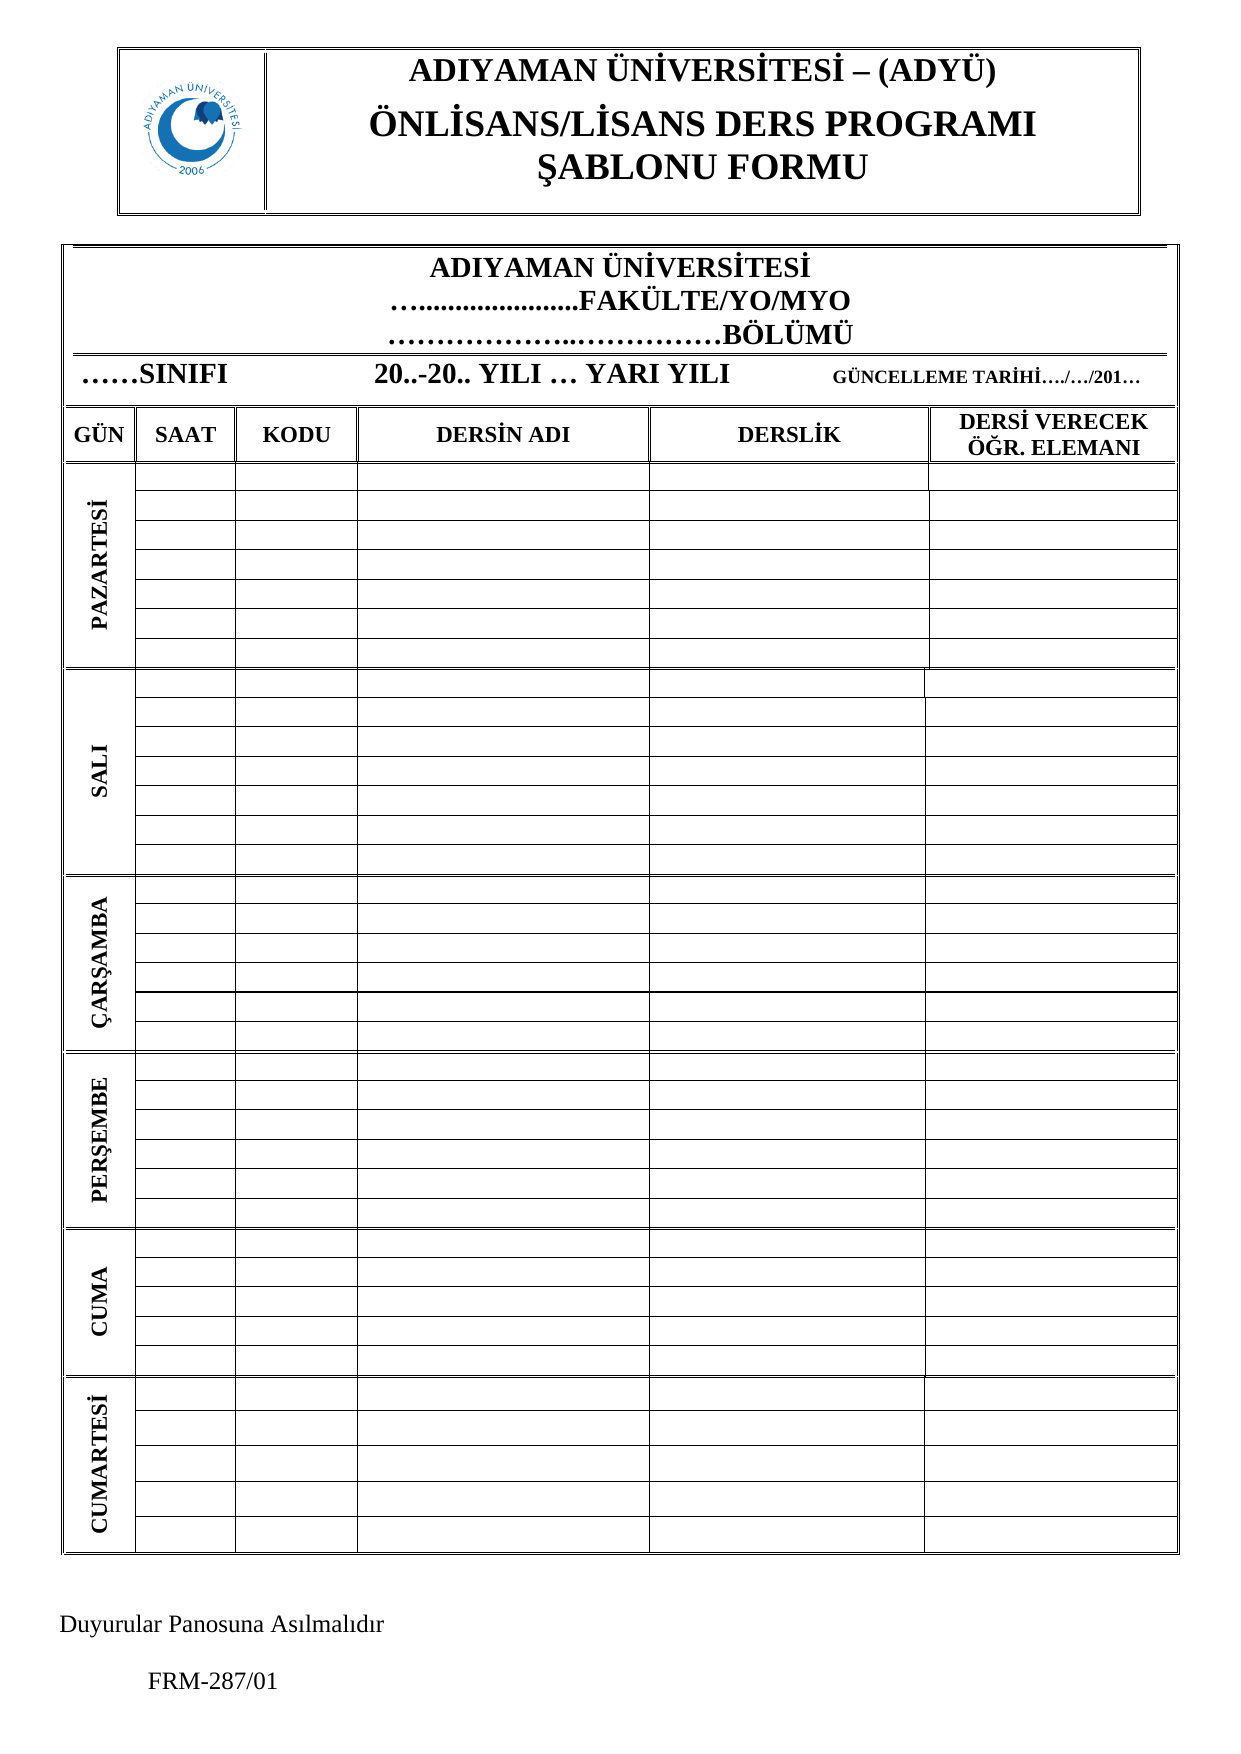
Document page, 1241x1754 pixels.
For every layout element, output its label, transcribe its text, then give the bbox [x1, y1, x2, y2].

table_cell [136, 993, 235, 1021]
table_cell [650, 1054, 780, 1080]
table_cell [236, 1022, 357, 1050]
table_cell [780, 698, 925, 726]
table_cell [926, 1346, 950, 1374]
table_cell [136, 521, 235, 549]
table_cell [950, 874, 1177, 903]
table_cell [650, 1446, 780, 1481]
table_cell [930, 550, 954, 579]
table_cell [491, 1446, 649, 1481]
table_cell [950, 1169, 1177, 1198]
table_cell [358, 1022, 491, 1050]
table_cell [780, 1110, 925, 1139]
table_cell [950, 1110, 1177, 1139]
table_cell [780, 786, 925, 814]
table_cell [236, 550, 357, 579]
table_cell [136, 1378, 235, 1410]
table_cell [650, 786, 780, 814]
table_cell [236, 1230, 357, 1257]
table_cell [929, 464, 954, 490]
table_cell CUMARTESİ [64, 1375, 135, 1552]
table_cell [491, 1317, 649, 1345]
table_cell [950, 1227, 1178, 1257]
table_cell [136, 1346, 235, 1374]
table_cell [780, 1517, 924, 1552]
table_cell [495, 521, 649, 549]
table_cell [780, 1446, 924, 1481]
table_cell [784, 464, 928, 490]
table_cell [650, 639, 784, 667]
table_cell [136, 816, 235, 844]
table_cell [491, 1230, 649, 1257]
table_cell [358, 639, 495, 667]
table_cell [236, 845, 357, 873]
table_cell [926, 1258, 950, 1286]
table_cell [136, 1317, 235, 1345]
table_cell [136, 550, 235, 579]
table_cell [780, 1258, 925, 1286]
table_header ADIYAMAN ÜNİVERSİTESİ …......................FAKÜLTE/YO/MYO ………………..……………BÖLÜMÜ ……SINIFI 20..-20.. YILI … YARI YILI GÜNCELLEME TARİHİ…./…/201… [64, 245, 1177, 405]
table_cell [926, 727, 950, 756]
table_cell [358, 1411, 491, 1445]
table_cell [780, 1378, 924, 1410]
table_cell [650, 1517, 780, 1552]
table_cell [926, 816, 950, 844]
table_cell [358, 1258, 491, 1286]
table_cell [950, 993, 1177, 1021]
table_cell [491, 934, 649, 962]
table_cell [491, 757, 649, 785]
table_cell [650, 1081, 780, 1109]
table_cell [236, 757, 357, 785]
table_cell [136, 1199, 235, 1227]
table_cell [925, 1411, 949, 1445]
table_cell [930, 521, 954, 549]
table_cell [950, 1287, 1177, 1316]
table_cell [954, 580, 1177, 608]
table_cell [650, 609, 784, 638]
table_cell GÜN [62, 405, 135, 461]
table_cell [926, 934, 950, 962]
table_cell [650, 1199, 780, 1227]
table_cell [780, 1081, 925, 1109]
table_cell [650, 1169, 780, 1198]
table_cell [358, 580, 495, 608]
table_cell [136, 963, 235, 991]
table_cell [358, 491, 495, 520]
table_cell [358, 877, 491, 903]
table_cell [926, 877, 950, 903]
table_cell [780, 1199, 925, 1227]
table_cell [780, 1287, 925, 1316]
table_cell [136, 1140, 235, 1168]
table_cell [780, 757, 925, 785]
table_cell [780, 1230, 925, 1257]
table_cell [784, 550, 929, 579]
table_cell [925, 670, 950, 697]
table_cell [236, 698, 357, 726]
table_cell [949, 1446, 1092, 1481]
table_cell [650, 698, 780, 726]
table_cell [136, 1081, 235, 1109]
table_cell [236, 1346, 357, 1374]
table_cell [930, 580, 954, 608]
table_cell [358, 698, 491, 726]
table_cell [1092, 1375, 1177, 1410]
table_cell [1092, 1482, 1177, 1516]
table_cell [950, 757, 1177, 785]
table_cell [780, 993, 925, 1021]
table_cell [358, 727, 491, 756]
table_cell [950, 963, 1177, 991]
table_cell [650, 877, 780, 903]
table_cell [236, 1199, 357, 1227]
table_cell [358, 1378, 491, 1410]
table_cell [358, 1230, 491, 1257]
table_cell [950, 1258, 1177, 1286]
table_cell [650, 1317, 780, 1345]
table_cell [950, 727, 1177, 756]
table_cell [491, 1517, 649, 1552]
table_cell [136, 698, 235, 726]
table_cell [925, 1517, 949, 1552]
table_cell DERSLİK [651, 408, 928, 461]
table_cell [926, 1081, 950, 1109]
table_cell [926, 786, 950, 814]
table_cell [491, 1411, 649, 1445]
table_cell [784, 609, 929, 638]
table_cell [491, 1022, 649, 1050]
table_cell [650, 1022, 780, 1050]
table_cell KODU [237, 408, 356, 461]
table_cell [925, 1482, 949, 1516]
table_cell [926, 698, 950, 726]
table_cell [491, 1346, 649, 1374]
table_cell [358, 670, 491, 697]
table_cell [491, 963, 649, 991]
table_cell [358, 1169, 491, 1198]
table_cell [784, 580, 929, 608]
table_cell [926, 904, 950, 932]
table_cell [495, 580, 649, 608]
table_cell [930, 639, 954, 667]
table_cell [954, 609, 1177, 638]
table_cell [136, 464, 235, 490]
table_cell [136, 904, 235, 932]
table_cell [136, 1230, 235, 1257]
table_cell [236, 1287, 357, 1316]
table_cell [236, 904, 357, 932]
table_cell [954, 461, 1177, 490]
table_cell [236, 1054, 357, 1080]
table_cell [236, 580, 357, 608]
table_cell [495, 639, 649, 667]
table_cell [236, 786, 357, 814]
table_cell [780, 845, 925, 873]
table_cell [926, 1317, 950, 1345]
table_cell [358, 1199, 491, 1227]
table_cell [950, 667, 1178, 697]
table_cell [650, 1411, 780, 1445]
table_cell [491, 1287, 649, 1316]
table_cell [926, 1230, 950, 1257]
table_cell [136, 1446, 235, 1481]
table_cell [650, 491, 784, 520]
table_cell [650, 550, 784, 579]
table_cell [236, 1378, 357, 1410]
table_cell [949, 1378, 1092, 1410]
table_cell [650, 904, 780, 932]
table_cell CUMA [62, 1227, 135, 1374]
table_cell [650, 963, 780, 991]
picture [132, 70, 252, 185]
table_cell [136, 1411, 235, 1445]
table_cell [780, 934, 925, 962]
table_cell [950, 1346, 1177, 1374]
table_cell [358, 757, 491, 785]
table_cell [236, 1258, 357, 1286]
table_cell [1092, 1517, 1177, 1552]
table_cell [236, 1482, 357, 1516]
table_cell [136, 491, 235, 520]
table_cell [358, 550, 495, 579]
table_cell [236, 727, 357, 756]
table_cell [491, 1054, 649, 1080]
table_cell [491, 1258, 649, 1286]
table_cell [926, 845, 950, 873]
table_cell [358, 1346, 491, 1374]
table_cell [650, 464, 784, 490]
table_cell [491, 904, 649, 932]
table_cell [136, 877, 235, 903]
table_cell [926, 1110, 950, 1139]
table_cell [650, 521, 784, 549]
table_cell [136, 1258, 235, 1286]
table_cell [236, 1446, 357, 1481]
table_cell [950, 1317, 1177, 1345]
table_cell [358, 1110, 491, 1139]
table_cell [136, 670, 235, 697]
table_cell [136, 1517, 235, 1552]
table_cell [780, 1317, 925, 1345]
table_cell [136, 1169, 235, 1198]
table_cell [954, 491, 1177, 520]
table_cell [236, 1411, 357, 1445]
table_cell [780, 1482, 924, 1516]
table_cell [650, 1110, 780, 1139]
table_cell [236, 963, 357, 991]
table_cell [650, 670, 780, 697]
table_cell [780, 963, 925, 991]
table_cell [136, 757, 235, 785]
table_cell [236, 816, 357, 844]
table_cell [926, 1169, 950, 1198]
table_cell DERSİN ADI [359, 408, 648, 461]
table_cell [780, 904, 925, 932]
table_cell [950, 816, 1177, 844]
table_cell [358, 1517, 491, 1552]
table_cell [236, 1081, 357, 1109]
table_cell [495, 550, 649, 579]
table_cell [236, 639, 357, 667]
table_cell [236, 1317, 357, 1345]
table_cell [491, 670, 649, 697]
table_cell [136, 934, 235, 962]
table_cell [358, 521, 495, 549]
table_cell [358, 816, 491, 844]
table_cell [236, 521, 357, 549]
table_cell [650, 845, 780, 873]
table_cell ÇARŞAMBA [64, 874, 135, 1050]
table_cell [926, 993, 950, 1021]
table_cell [358, 609, 495, 638]
table_cell [780, 877, 925, 903]
table_cell [780, 1054, 925, 1080]
table_cell [491, 1140, 649, 1168]
table_cell [491, 1482, 649, 1516]
table_cell [950, 1199, 1177, 1227]
table_cell [491, 698, 649, 726]
table_cell [780, 727, 925, 756]
table_cell [491, 1110, 649, 1139]
table_cell [954, 639, 1177, 667]
table_cell [358, 1287, 491, 1316]
table_cell [926, 963, 950, 991]
table_cell [950, 698, 1177, 726]
table_cell [491, 877, 649, 903]
table_cell [650, 580, 784, 608]
table_cell [650, 1346, 780, 1374]
table_cell [926, 1022, 950, 1050]
table_cell [236, 670, 357, 697]
table_cell [358, 1317, 491, 1345]
table_cell [650, 1140, 780, 1168]
table_cell [650, 1482, 780, 1516]
table_cell [950, 1081, 1177, 1109]
table_cell [780, 816, 925, 844]
table_cell [136, 786, 235, 814]
table_cell [650, 1230, 780, 1257]
table_cell [784, 639, 929, 667]
table_cell [650, 1287, 780, 1316]
table_cell [930, 609, 954, 638]
table_cell [136, 639, 235, 667]
table_cell [949, 1517, 1092, 1552]
table_cell [491, 727, 649, 756]
table_cell [495, 464, 649, 490]
table_cell [650, 934, 780, 962]
table_cell [491, 845, 649, 873]
table_cell [491, 1081, 649, 1109]
table_cell [650, 816, 780, 844]
table_cell [236, 491, 357, 520]
table_cell [491, 1169, 649, 1198]
table_cell [491, 1378, 649, 1410]
table_cell [925, 1446, 949, 1481]
table_cell [784, 491, 929, 520]
table_cell [236, 464, 357, 490]
table_cell [236, 1140, 357, 1168]
table_cell [950, 1140, 1177, 1168]
table_cell [650, 993, 780, 1021]
table_cell [136, 580, 235, 608]
table_cell [950, 786, 1177, 814]
table_cell [949, 1411, 1177, 1445]
table_cell [358, 1081, 491, 1109]
table_cell [950, 934, 1177, 962]
table_cell [236, 877, 357, 903]
table_cell SAAT [137, 408, 234, 461]
table_cell [495, 609, 649, 638]
table_cell [954, 550, 1177, 579]
table_cell [136, 1022, 235, 1050]
table_cell [950, 904, 1177, 932]
table_cell [780, 1411, 924, 1445]
table_cell [358, 1140, 491, 1168]
table_cell SALI [62, 667, 135, 873]
table_cell [780, 1169, 925, 1198]
table_cell [136, 1054, 235, 1080]
table_cell [358, 845, 491, 873]
table_cell [358, 1054, 491, 1080]
table_cell [236, 609, 357, 638]
table_cell [950, 1050, 1178, 1080]
table_cell [926, 1287, 950, 1316]
table_cell [926, 1199, 950, 1227]
table_cell [136, 609, 235, 638]
table_cell [650, 1378, 780, 1410]
table_cell PERŞEMBE [62, 1050, 135, 1227]
table_cell [236, 1169, 357, 1198]
table_cell DERSİ VERECEK ÖĞR. ELEMANI [929, 405, 1178, 461]
table_cell [780, 1140, 925, 1168]
table_cell [925, 1378, 949, 1410]
table_cell [236, 934, 357, 962]
table_cell [780, 670, 924, 697]
table_cell [1092, 1446, 1177, 1481]
table_cell PAZARTESİ [64, 461, 135, 667]
table_cell [358, 464, 495, 490]
table_cell [950, 1022, 1177, 1050]
table_cell [784, 521, 929, 549]
table_cell [491, 816, 649, 844]
table_cell [650, 757, 780, 785]
table_cell [136, 1287, 235, 1316]
table_cell [236, 1517, 357, 1552]
table_cell [358, 963, 491, 991]
table_cell [236, 993, 357, 1021]
table_cell [491, 786, 649, 814]
table_cell [136, 845, 235, 873]
table_cell [358, 786, 491, 814]
table_cell [136, 1482, 235, 1516]
table_cell [358, 1482, 491, 1516]
table_cell [926, 1140, 950, 1168]
table_cell [136, 727, 235, 756]
table_cell [926, 1054, 950, 1080]
table_cell [926, 757, 950, 785]
table_cell [650, 727, 780, 756]
table_cell [358, 934, 491, 962]
table_cell [780, 1346, 925, 1374]
table_cell [136, 1110, 235, 1139]
table_cell [650, 1258, 780, 1286]
table_cell [495, 491, 649, 520]
table_cell [780, 1022, 925, 1050]
table_cell [358, 904, 491, 932]
table_cell [950, 845, 1177, 873]
table_cell [954, 521, 1177, 549]
table_cell [491, 993, 649, 1021]
table_cell [491, 1199, 649, 1227]
table_cell [949, 1482, 1092, 1516]
table_cell [236, 1110, 357, 1139]
table_cell [930, 491, 954, 520]
table_cell [358, 993, 491, 1021]
table_cell [358, 1446, 491, 1481]
